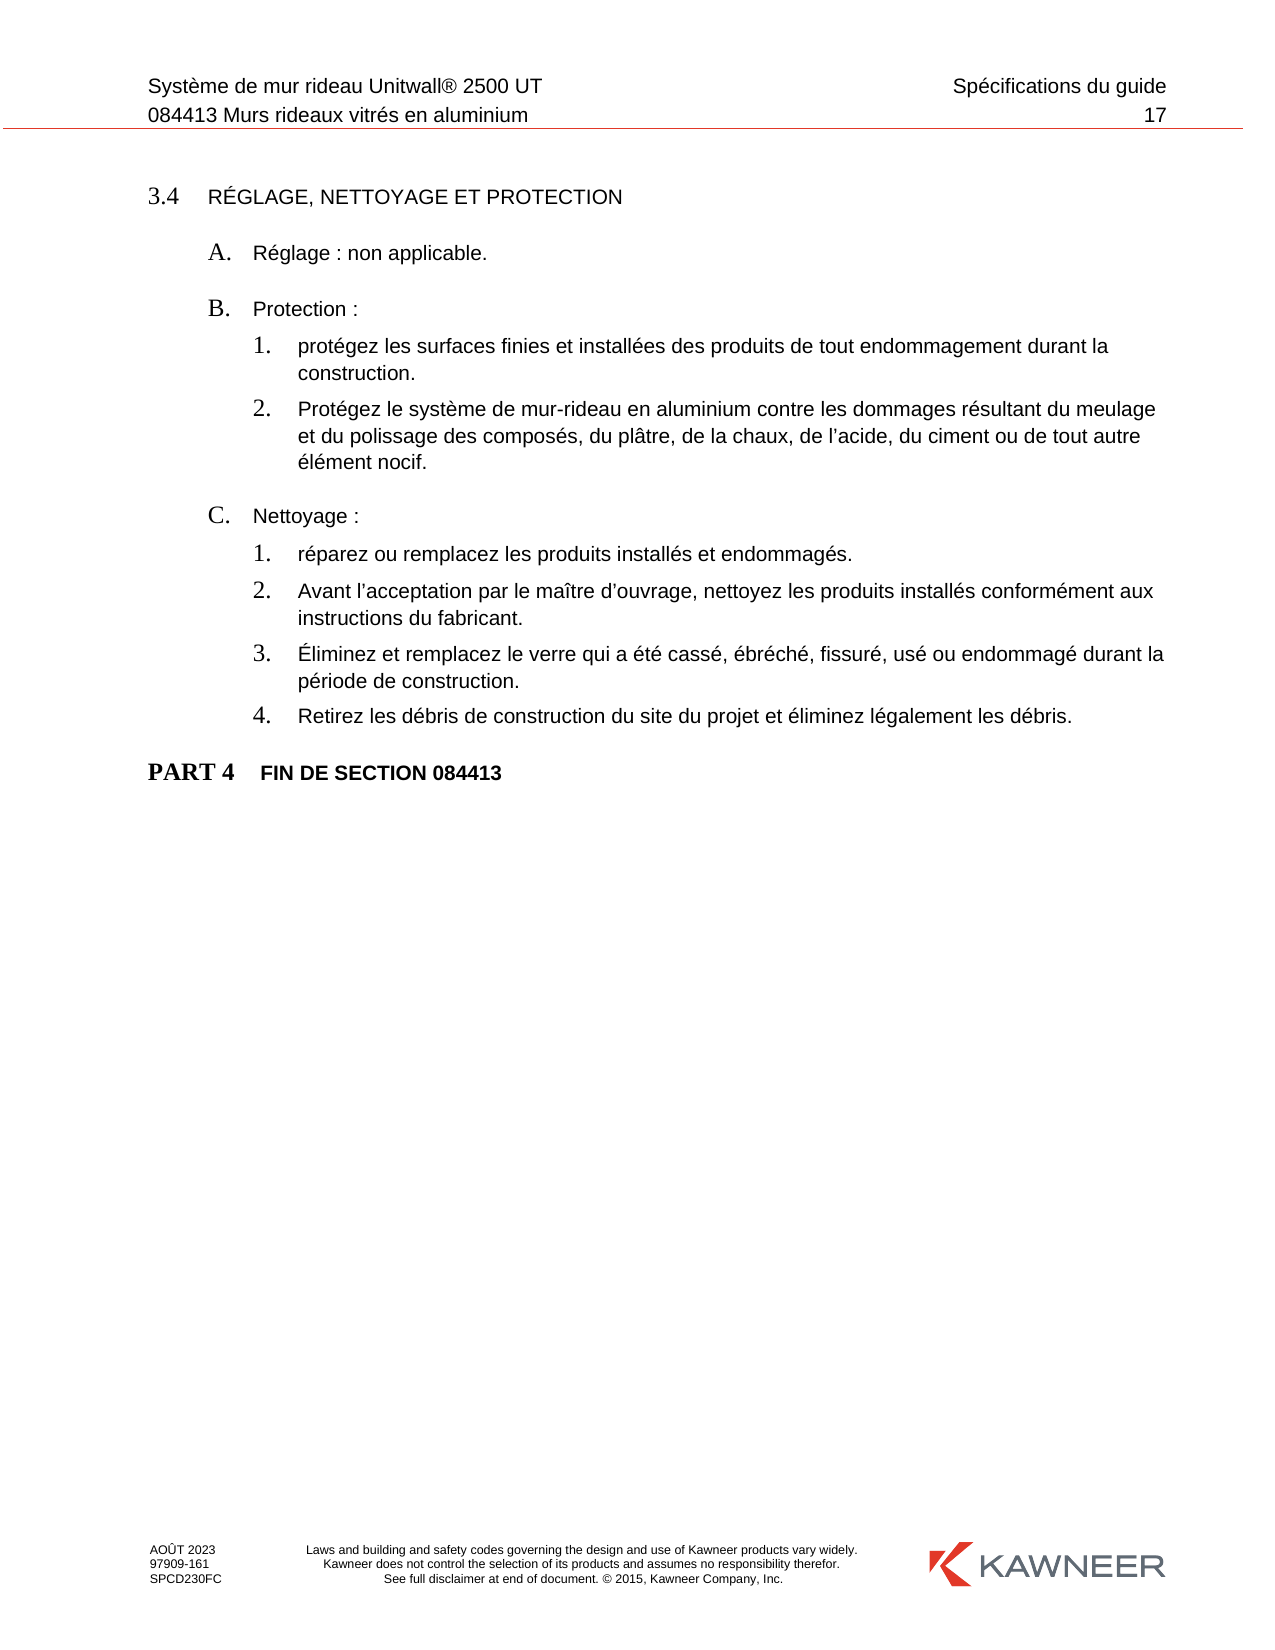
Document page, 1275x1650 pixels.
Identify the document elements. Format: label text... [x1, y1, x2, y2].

subtitle Fin de Section 084413 [148, 757, 1169, 785]
subtitle protégez les surfaces finies et installées des produits de tout endommagement durant la construction. [253, 331, 1169, 385]
subtitle Réglage : non applicable. [208, 237, 1169, 266]
subtitle Réglage, nettoyage et protection [148, 181, 1169, 210]
subtitle Retirez les débris de construction du site du projet et éliminez légalement les débris. [253, 701, 1169, 729]
subtitle Éliminez et remplacez le verre qui a été cassé, ébréché, fissuré, usé ou endommagé durant la période de construction. [253, 638, 1169, 692]
picture [929, 1542, 1166, 1592]
subtitle Protégez le système de mur-rideau en aluminium contre les dommages résultant du meulage et du polissage des composés, du plâtre, de la chaux, de l’acide, du ciment ou de tout autre élément nocif. [253, 393, 1169, 474]
subtitle Avant l’acceptation par le maître d’ouvrage, nettoyez les produits installés conformément aux instructions du fabricant. [253, 575, 1169, 630]
subtitle Nettoyage : [208, 501, 1169, 529]
subtitle Protection : [208, 293, 1169, 322]
subtitle réparez ou remplacez les produits installés et endommagés. [253, 538, 1169, 567]
